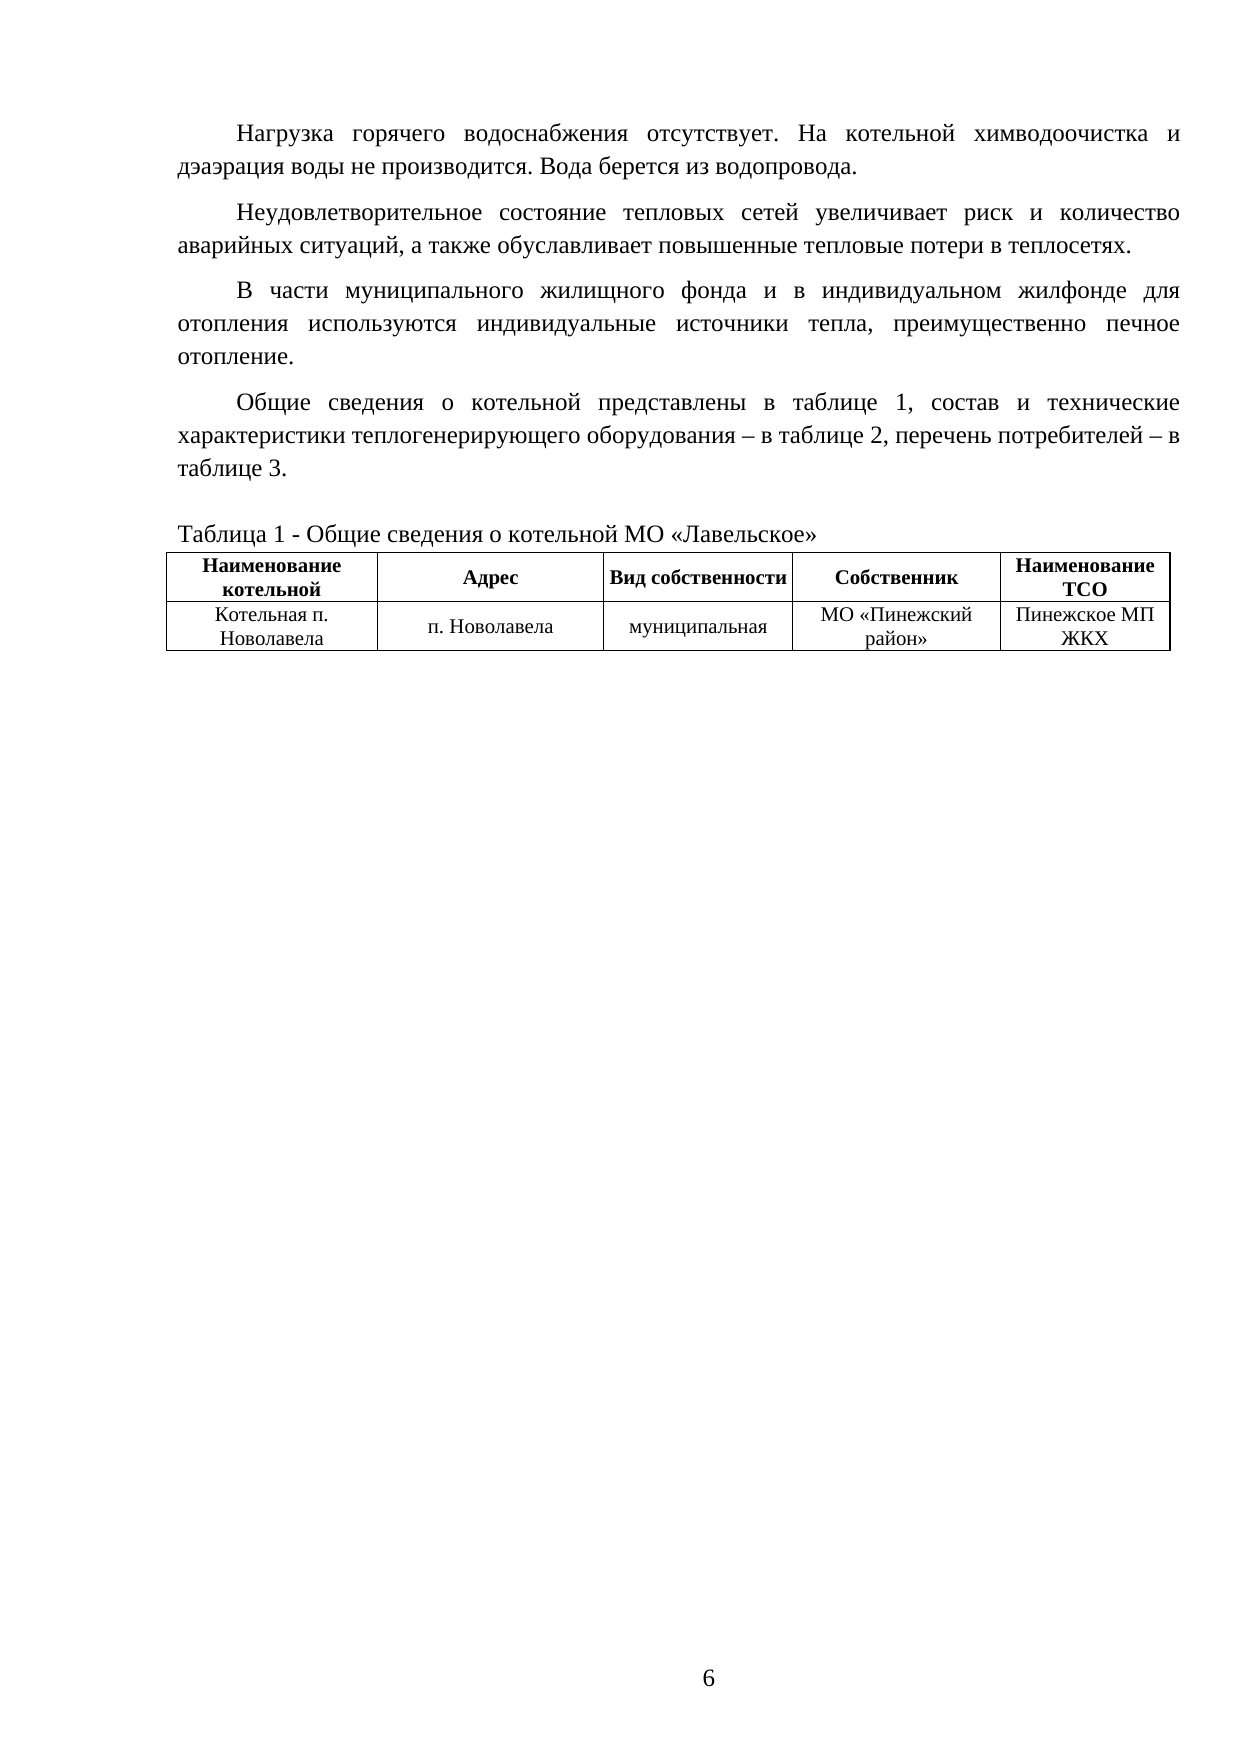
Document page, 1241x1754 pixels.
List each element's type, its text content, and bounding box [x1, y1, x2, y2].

text Нагрузка горячего водоснабжения отсутствует. На котельной химводоочистка и дэаэрация воды не производится. Вода берется из водопровода. [177, 118, 1181, 180]
table_cell п. Новолавела [378, 602, 603, 650]
text Таблица 1 - Общие сведения о котельной МО «Лавельское» [177, 519, 1181, 548]
table_header Собственник [793, 553, 1000, 601]
table_header Вид собственности [604, 553, 792, 601]
table_cell муниципальная [604, 602, 792, 650]
table_cell Котельная п. Новолавела [167, 602, 377, 650]
text В части муниципального жилищного фонда и в индивидуальном жилфонде для отопления используются индивидуальные источники тепла, преимущественно печное отопление. [177, 275, 1181, 370]
table_header Наименование ТСО [1001, 553, 1169, 601]
table_header Наименование котельной [167, 553, 377, 601]
table_header Адрес [378, 553, 603, 601]
text Неудовлетворительное состояние тепловых сетей увеличивает риск и количество аварийных ситуаций, а также обуславливает повышенные тепловые потери в теплосетях. [177, 197, 1181, 258]
table_cell Пинежское МП ЖКХ [1001, 602, 1169, 650]
text Общие сведения о котельной представлены в таблице 1, состав и технические характеристики теплогенерирующего оборудования – в таблице 2, перечень потребителей – в таблице 3. [177, 387, 1181, 482]
table_cell МО «Пинежский район» [793, 602, 1000, 650]
